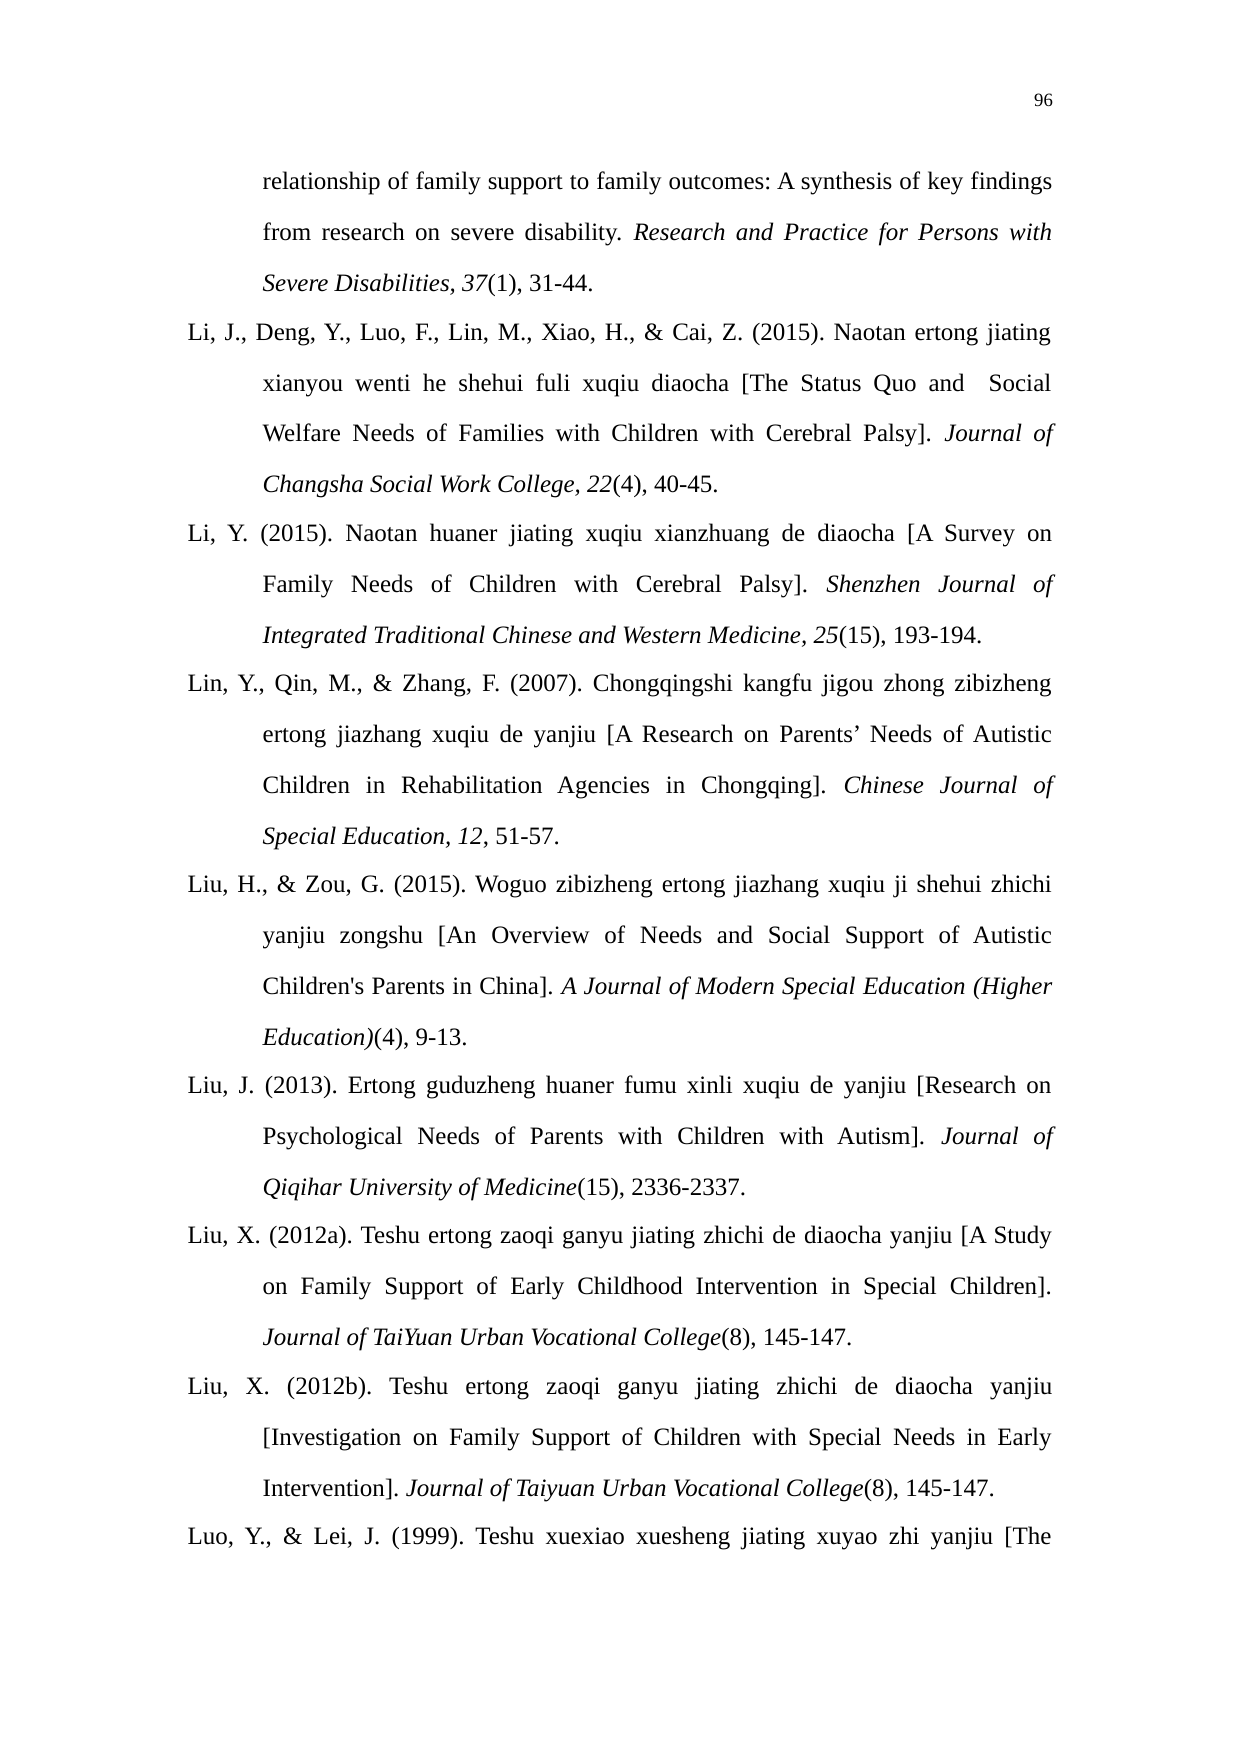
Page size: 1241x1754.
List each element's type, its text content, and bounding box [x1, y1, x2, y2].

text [187, 164, 1053, 300]
text Li, Y. (2015). Naotan huaner jiating xuqiu xianzhuang de diaocha [A Survey on Family Needs of Children with Cerebral Palsy]. Shenzhen Journal of Integrated Traditional Chinese and Western Medicine, 25(15), 193-194. [187, 515, 1053, 651]
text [187, 1518, 1053, 1552]
text Liu, J. (2013). Ertong guduzheng huaner fumu xinli xuqiu de yanjiu [Research on Psychological Needs of Parents with Children with Autism]. Journal of Qiqihar University of Medicine(15), 2336-2337. [187, 1068, 1053, 1203]
text Liu, X. (2012a). Teshu ertong zaoqi ganyu jiating zhichi de diaocha yanjiu [A Study on Family Support of Early Childhood Intervention in Special Children]. Journal of TaiYuan Urban Vocational College(8), 145-147. [187, 1218, 1053, 1354]
text Li, J., Deng, Y., Luo, F., Lin, M., Xiao, H., & Cai, Z. (2015). Naotan ertong jiating xianyou wenti he shehui fuli xuqiu diaocha [The Status Quo and Social Welfare Needs of Families with Children with Cerebral Palsy]. Journal of Changsha Social Work College, 22(4), 40-45. [187, 314, 1053, 501]
text Liu, X. (2012b). Teshu ertong zaoqi ganyu jiating zhichi de diaocha yanjiu [Investigation on Family Support of Children with Special Needs in Early Intervention]. Journal of Taiyuan Urban Vocational College(8), 145-147. [187, 1368, 1053, 1504]
text Lin, Y., Qin, M., & Zhang, F. (2007). Chongqingshi kangfu jigou zhong zibizheng ertong jiazhang xuqiu de yanjiu [A Research on Parents’ Needs of Autistic Children in Rehabilitation Agencies in Chongqing]. Chinese Journal of Special Education, 12, 51-57. [187, 665, 1053, 852]
text Liu, H., & Zou, G. (2015). Woguo zibizheng ertong jiazhang xuqiu ji shehui zhichi yanjiu zongshu [An Overview of Needs and Social Support of Autistic Children's Parents in China]. A Journal of Modern Special Education (Higher Education)(4), 9-13. [187, 867, 1053, 1053]
